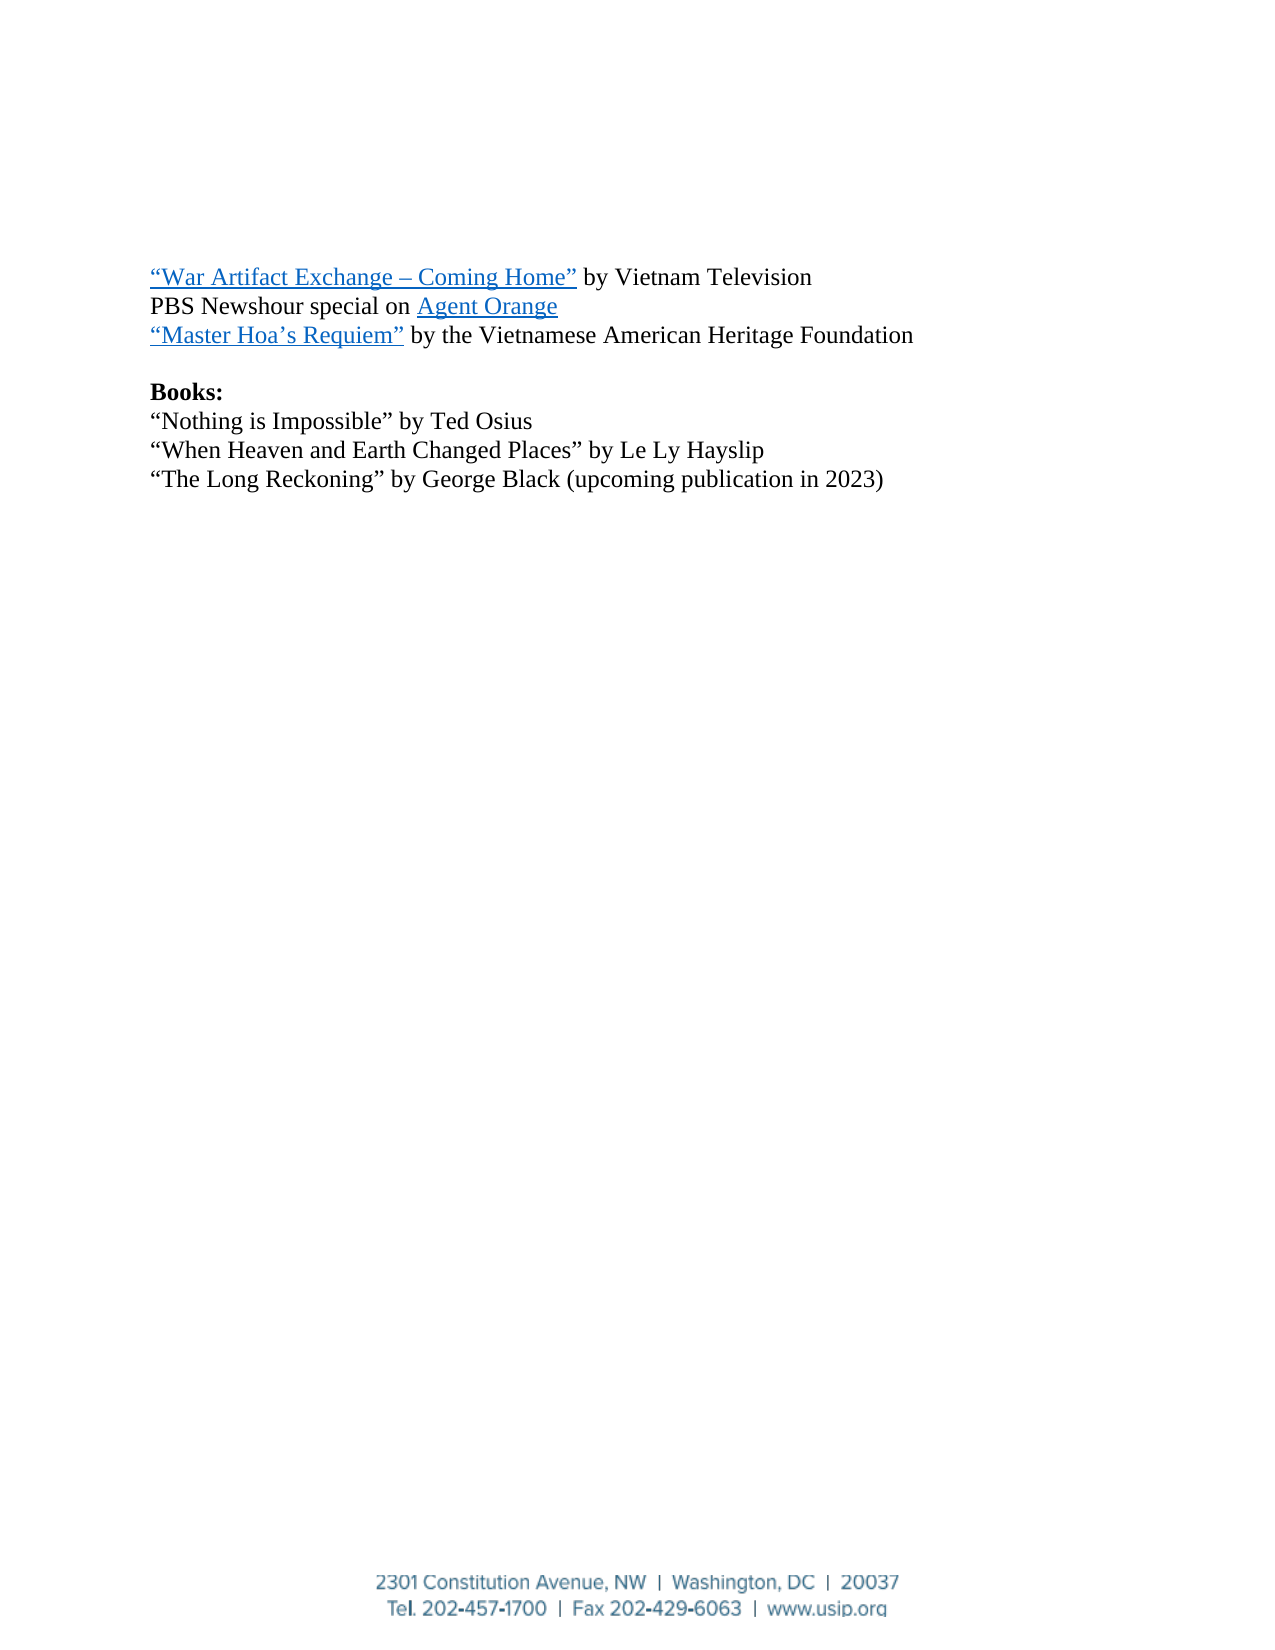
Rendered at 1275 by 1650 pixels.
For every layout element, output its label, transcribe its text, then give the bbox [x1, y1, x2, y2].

text “Nothing is Impossible” by Ted Osius [150, 406, 1125, 435]
text Books: [150, 377, 1125, 406]
text “Master Hoa’s Requiem” by the Vietnamese American Heritage Foundation [150, 320, 1125, 349]
text “The Long Reckoning” by George Black (upcoming publication in 2023) [150, 464, 1125, 492]
text “War Artifact Exchange – Coming Home” by Vietnam Television [150, 262, 1125, 291]
text PBS Newshour special on Agent Orange [150, 291, 1125, 320]
text “When Heaven and Earth Changed Places” by Le Ly Hayslip [150, 435, 1125, 464]
